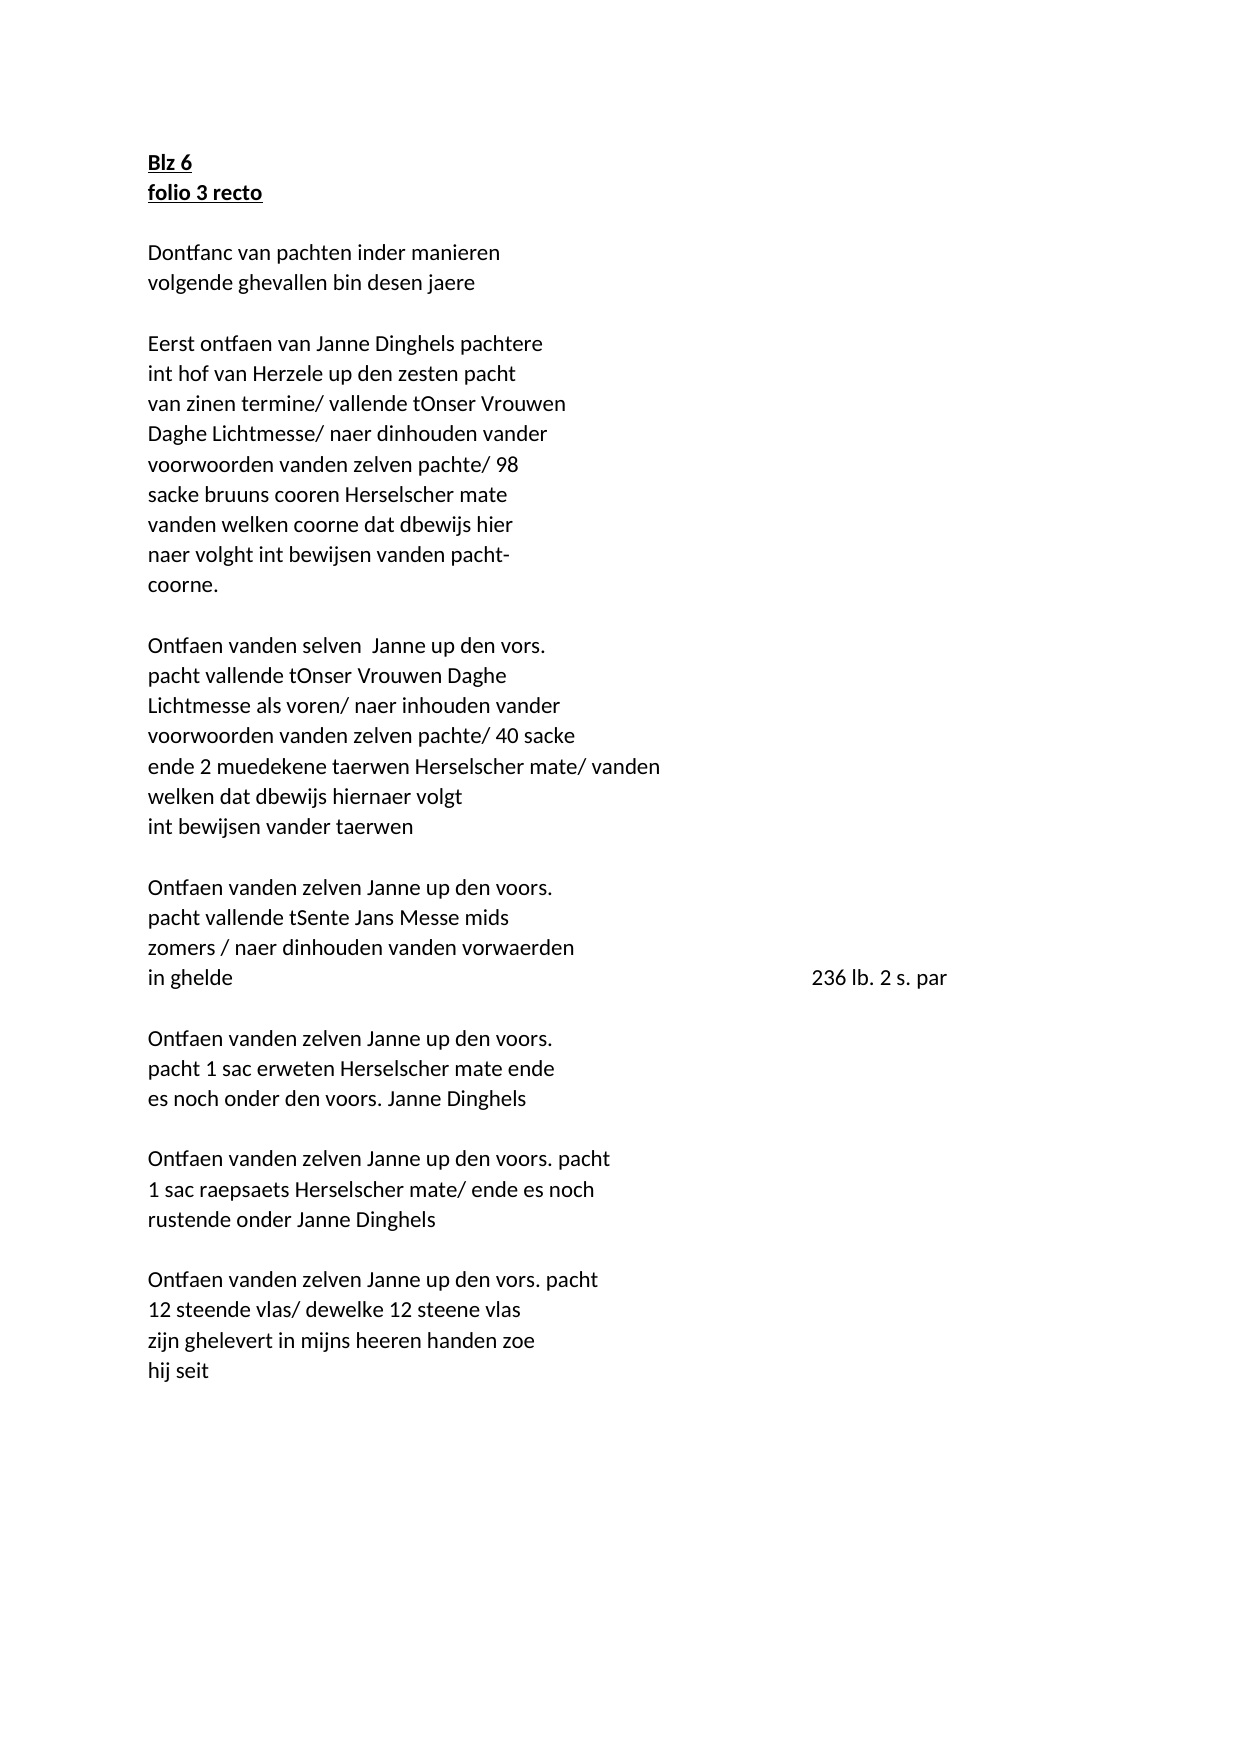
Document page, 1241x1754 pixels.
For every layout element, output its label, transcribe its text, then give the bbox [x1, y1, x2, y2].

text int bewijsen vander taerwen [148, 812, 1093, 840]
text rustende onder Janne Dinghels [148, 1205, 1093, 1233]
text volgende ghevallen bin desen jaere [148, 268, 1093, 296]
text voorwoorden vanden zelven pachte/ 98 [148, 450, 1093, 478]
text naer volght int bewijsen vanden pacht- [148, 540, 1093, 568]
text pacht 1 sac erweten Herselscher mate ende [148, 1054, 1093, 1082]
text welken dat dbewijs hiernaer volgt [148, 782, 1093, 810]
text Ontfaen vanden zelven Janne up den voors. [148, 1024, 1093, 1052]
text zomers / naer dinhouden vanden vorwaerden [148, 933, 1093, 961]
text hij seit [148, 1356, 1093, 1384]
text Blz 6 [148, 148, 1093, 176]
text Ontfaen vanden zelven Janne up den vors. pacht [148, 1265, 1093, 1293]
text in ghelde 236 lb. 2 s. par [148, 963, 1093, 991]
text pacht vallende tOnser Vrouwen Daghe [148, 661, 1093, 689]
text Daghe Lichtmesse/ naer dinhouden vander [148, 419, 1093, 447]
text zijn ghelevert in mijns heeren handen zoe [148, 1326, 1093, 1354]
text coorne. [148, 571, 1093, 598]
text Ontfaen vanden zelven Janne up den voors. [148, 873, 1093, 901]
text pacht vallende tSente Jans Messe mids [148, 903, 1093, 931]
text folio 3 recto [148, 178, 1093, 206]
text Eerst ontfaen van Janne Dinghels pachtere [148, 329, 1093, 357]
text 1 sac raepsaets Herselscher mate/ ende es noch [148, 1175, 1093, 1203]
text sacke bruuns cooren Herselscher mate [148, 480, 1093, 508]
text Lichtmesse als voren/ naer inhouden vander [148, 691, 1093, 719]
text 12 steende vlas/ dewelke 12 steene vlas [148, 1296, 1093, 1323]
text ende 2 muedekene taerwen Herselscher mate/ vanden [148, 752, 1093, 780]
text int hof van Herzele up den zesten pacht [148, 359, 1093, 387]
text Dontfanc van pachten inder manieren [148, 238, 1093, 266]
text es noch onder den voors. Janne Dinghels [148, 1084, 1093, 1112]
text van zinen termine/ vallende tOnser Vrouwen [148, 389, 1093, 417]
text vanden welken coorne dat dbewijs hier [148, 510, 1093, 538]
text voorwoorden vanden zelven pachte/ 40 sacke [148, 722, 1093, 749]
text Ontfaen vanden selven Janne up den vors. [148, 631, 1093, 659]
text Ontfaen vanden zelven Janne up den voors. pacht [148, 1144, 1093, 1172]
